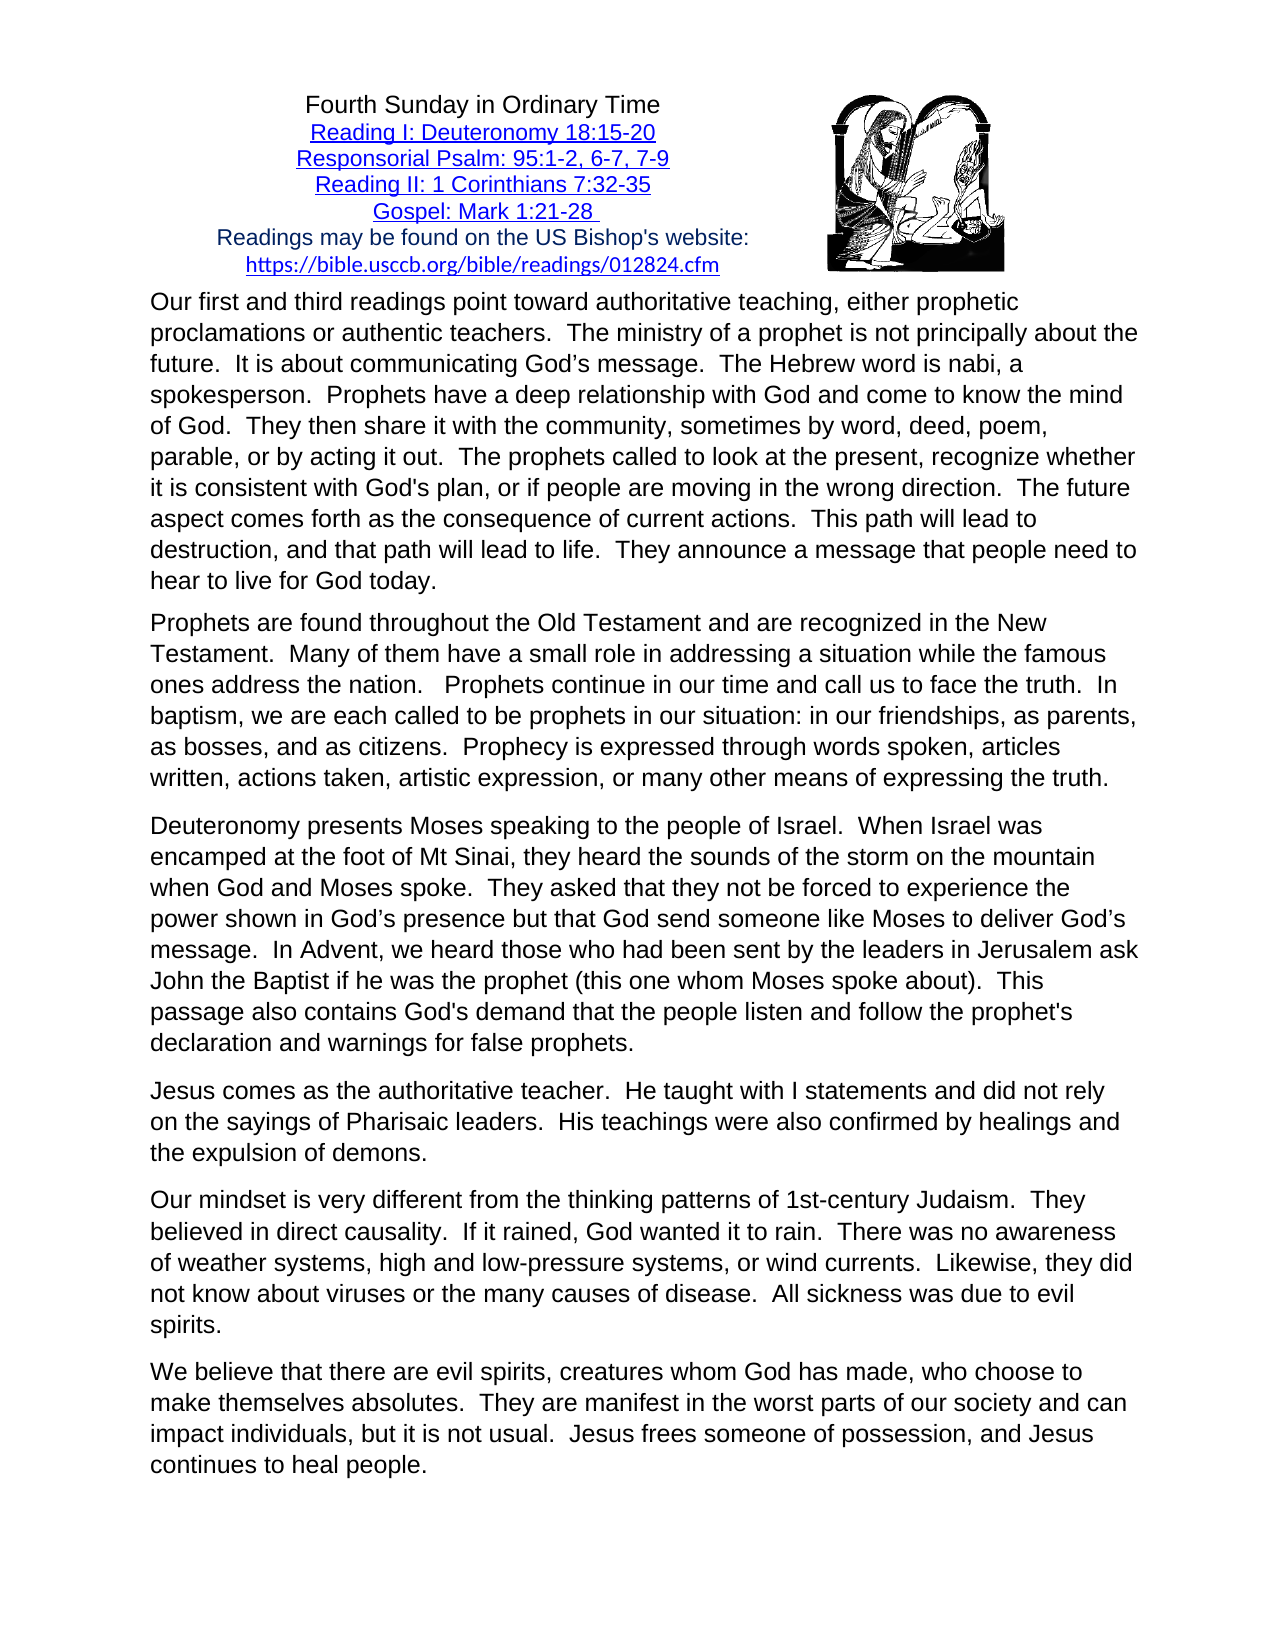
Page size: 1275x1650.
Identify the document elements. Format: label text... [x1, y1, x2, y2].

picture [827, 90, 1005, 272]
table_header Fourth Sunday in Ordinary Time Reading I: Deuteronomy 18:15-20 Responsorial Psalm: 95:1-2, 6-7, 7-9 Reading II: 1 Corinthians 7:32-35 Gospel: Mark 1:21-28 Readings may be found on the US Bishop's website: https://bible.usccb.org/bible/readings/012824.cfm [150, 90, 816, 278]
text Our first and third readings point toward authoritative teaching, either prophetic proclamations or authentic teachers. The ministry of a prophet is not principally about the future. It is about communicating God’s message. The Hebrew word is nabi, a spokesperson. Prophets have a deep relationship with God and come to know the mind of God. They then share it with the community, sometimes by word, deed, poem, parable, or by acting it out. The prophets called to look at the present, recognize whether it is consistent with God's plan, or if people are moving in the wrong direction. The future aspect comes forth as the consequence of current actions. This path will lead to destruction, and that path will lead to life. They announce a message that people need to hear to live for God today. [150, 287, 1140, 595]
table_header [816, 90, 1016, 278]
text Jesus comes as the authoritative teacher. He taught with I statements and did not rely on the sayings of Pharisaic leaders. His teachings were also confirmed by healings and the expulsion of demons. [150, 1076, 1140, 1166]
text Our mindset is very different from the thinking patterns of 1st-century Judaism. They believed in direct causality. If it rained, God wanted it to rain. There was no awareness of weather systems, high and low-pressure systems, or wind currents. Likewise, they did not know about viruses or the many causes of disease. All sickness was due to evil spirits. [150, 1185, 1140, 1338]
text We believe that there are evil spirits, creatures whom God has made, who choose to make themselves absolutes. They are manifest in the worst parts of our society and can impact individuals, but it is not usual. Jesus frees someone of possession, and Jesus continues to heal people. [150, 1357, 1140, 1479]
text Deuteronomy presents Moses speaking to the people of Israel. When Israel was encamped at the foot of Mt Sinai, they heard the sounds of the storm on the mountain when God and Moses spoke. They asked that they not be forced to experience the power shown in God’s presence but that God send someone like Moses to deliver God’s message. In Advent, we heard those who had been sent by the leaders in Jerusalem ask John the Baptist if he was the prophet (this one whom Moses spoke about). This passage also contains God's demand that the people listen and follow the prophet's declaration and warnings for false prophets. [150, 811, 1140, 1057]
text Prophets are found throughout the Old Testament and are recognized in the New Testament. Many of them have a small role in addressing a situation while the famous ones address the nation. Prophets continue in our time and call us to face the truth. In baptism, we are each called to be prophets in our situation: in our friendships, as parents, as bosses, and as citizens. Prophecy is expressed through words spoken, articles written, actions taken, artistic expression, or many other means of expressing the truth. [150, 608, 1140, 792]
